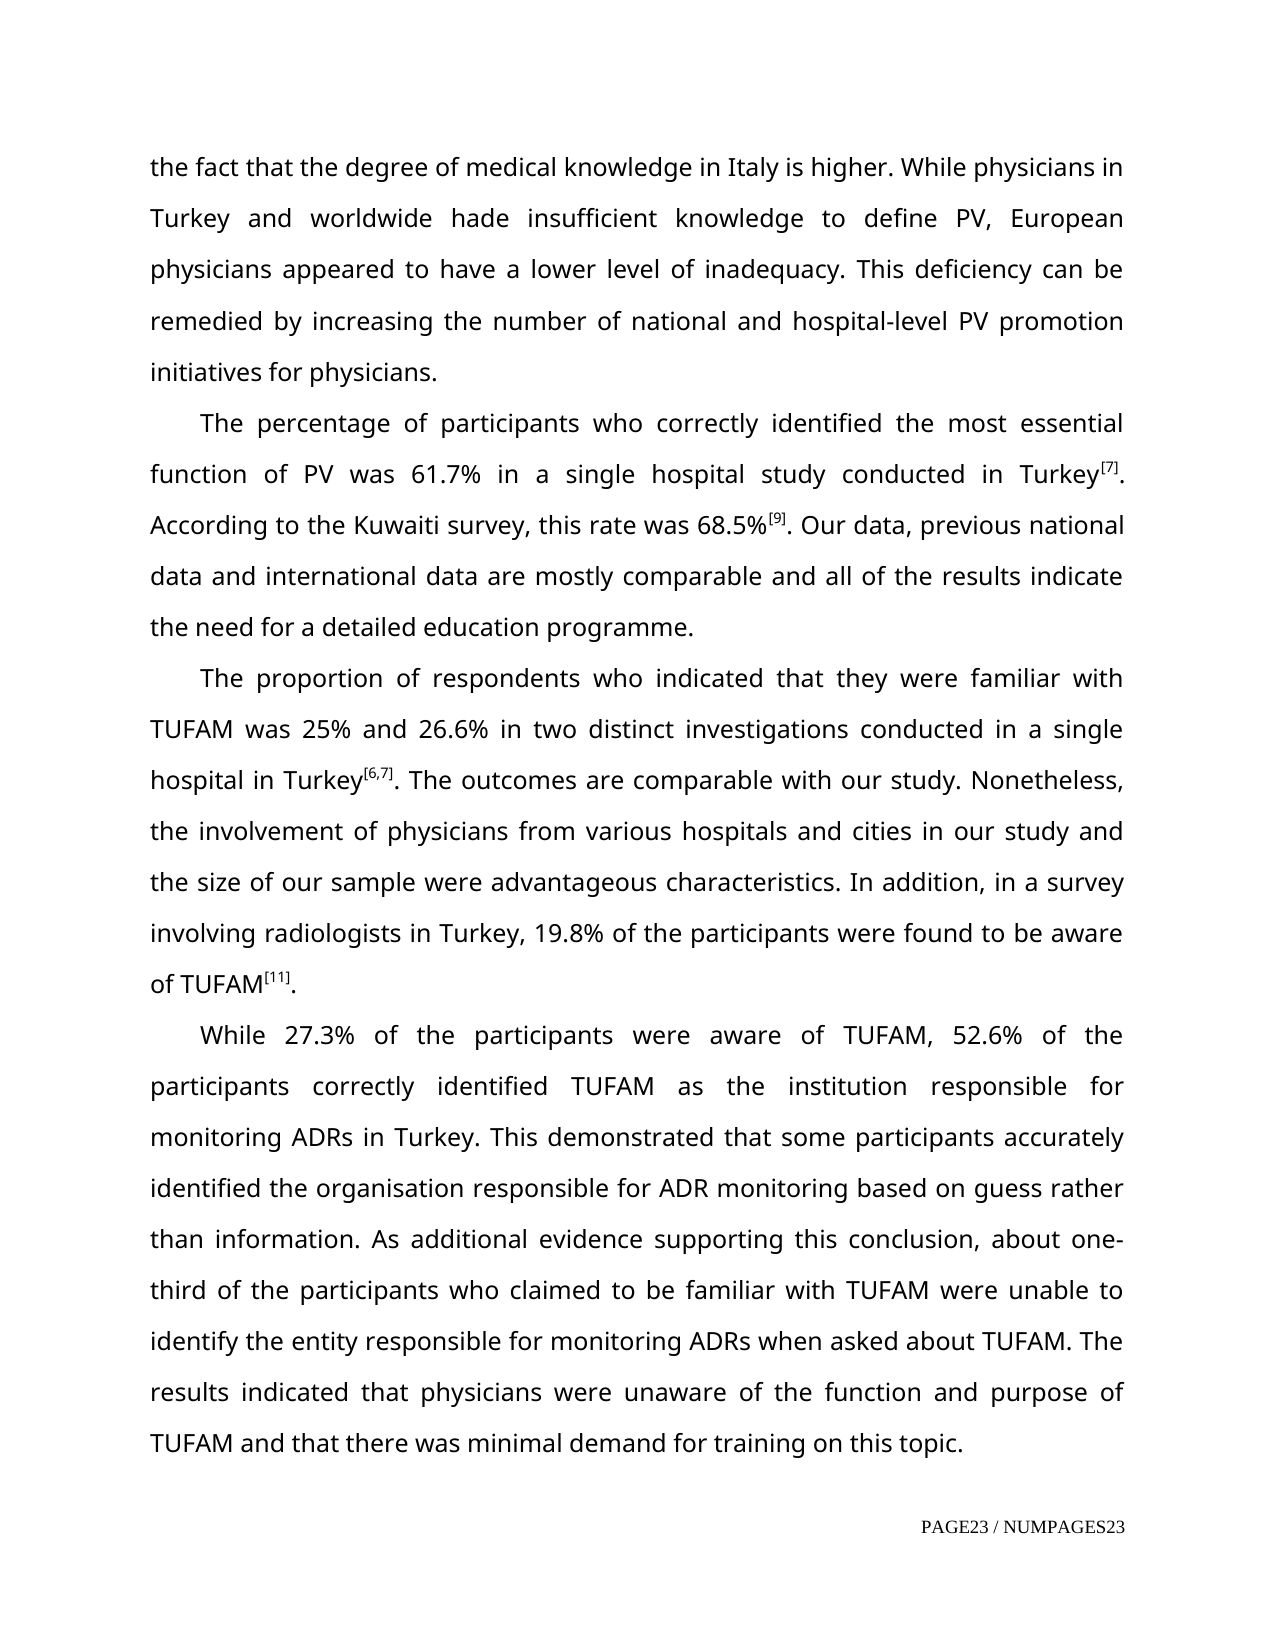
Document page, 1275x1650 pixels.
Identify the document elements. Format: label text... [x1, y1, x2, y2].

text The percentage of participants who correctly identified the most essential function of PV was 61.7% in a single hospital study conducted in Turkey[7]. According to the Kuwaiti survey, this rate was 68.5%[9]. Our data, previous national data and international data are mostly comparable and all of the results indicate the need for a detailed education programme. [150, 405, 1125, 643]
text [150, 150, 1125, 388]
text While 27.3% of the participants were aware of TUFAM, 52.6% of the participants correctly identified TUFAM as the institution responsible for monitoring ADRs in Turkey. This demonstrated that some participants accurately identified the organisation responsible for ADR monitoring based on guess rather than information. As additional evidence supporting this conclusion, about one-third of the participants who claimed to be familiar with TUFAM were unable to identify the entity responsible for monitoring ADRs when asked about TUFAM. The results indicated that physicians were unaware of the function and purpose of TUFAM and that there was minimal demand for training on this topic. [150, 1018, 1125, 1460]
text The proportion of respondents who indicated that they were familiar with TUFAM was 25% and 26.6% in two distinct investigations conducted in a single hospital in Turkey[6,7]. The outcomes are comparable with our study. Nonetheless, the involvement of physicians from various hospitals and cities in our study and the size of our sample were advantageous characteristics. In addition, in a survey involving radiologists in Turkey, 19.8% of the participants were found to be aware of TUFAM[11]. [150, 660, 1125, 1001]
